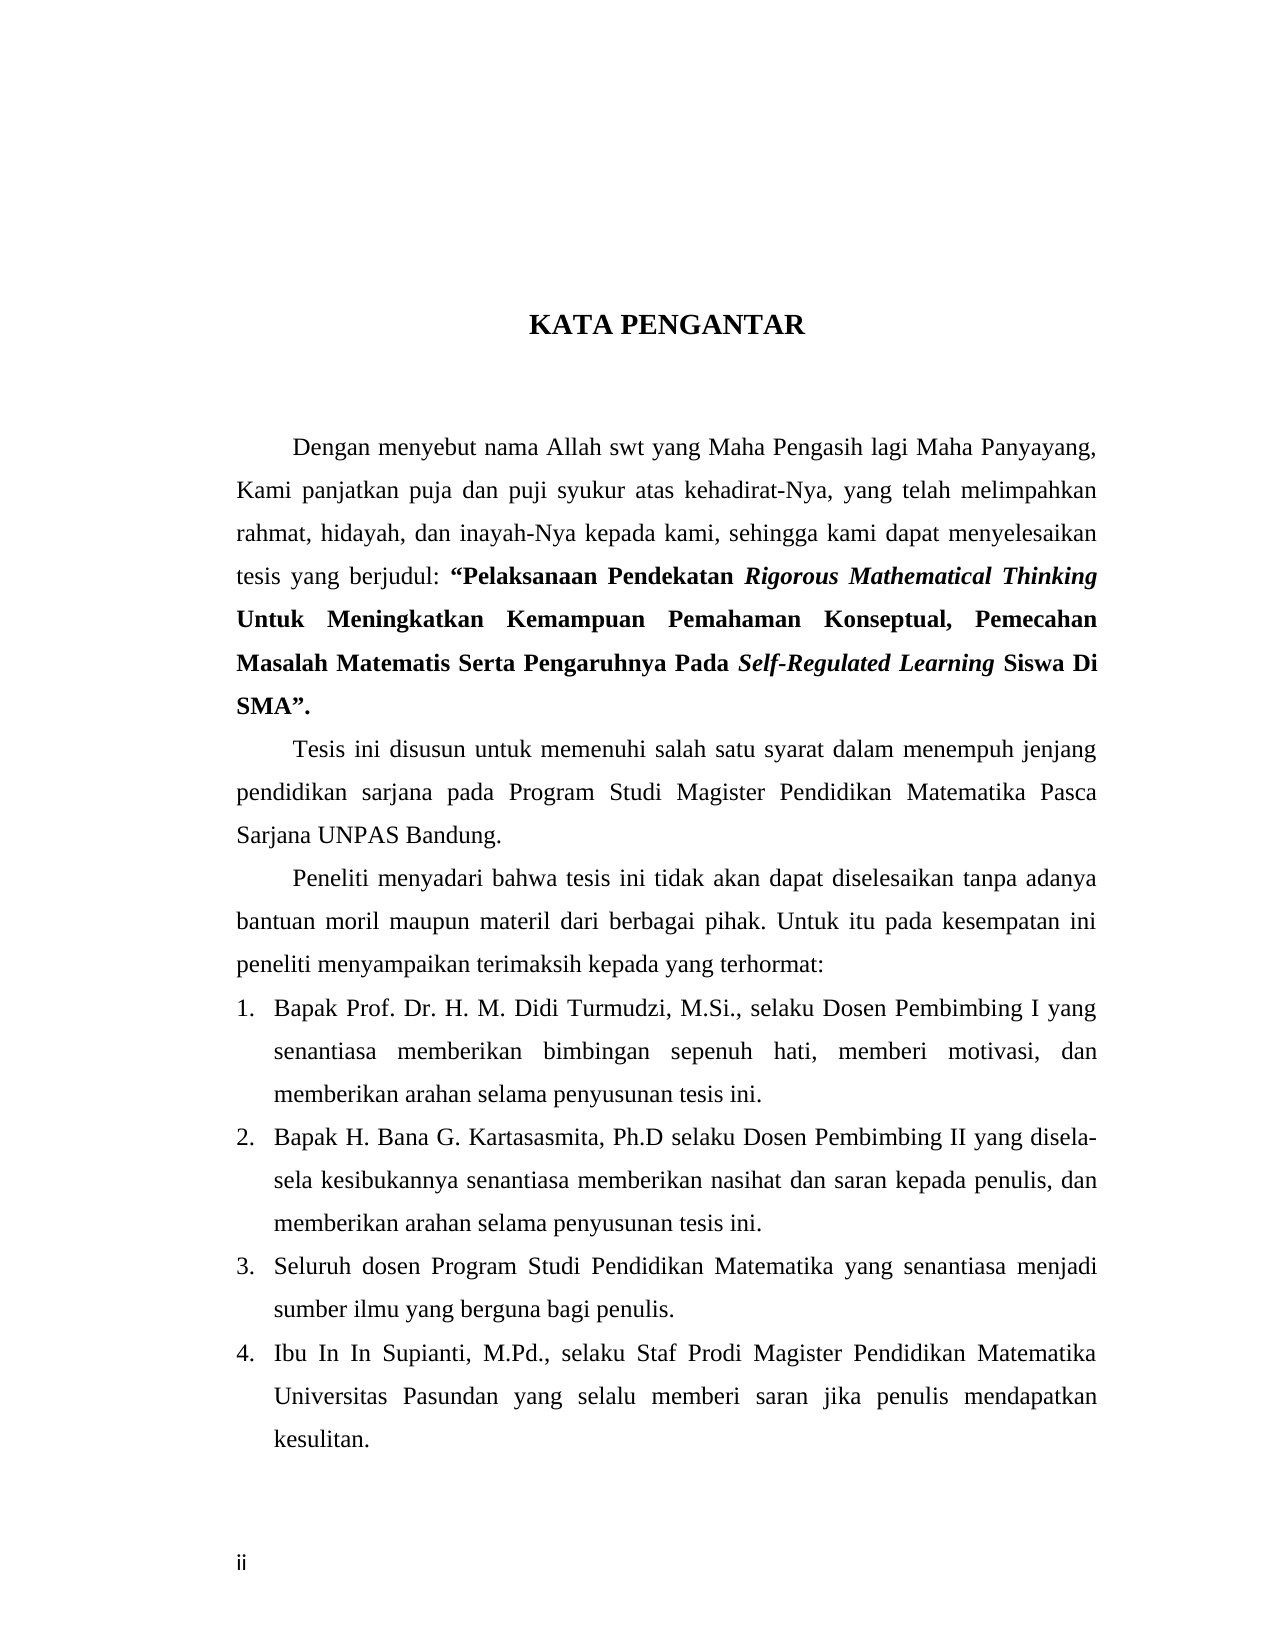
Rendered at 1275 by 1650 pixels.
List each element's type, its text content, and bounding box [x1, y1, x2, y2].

text Dengan menyebut nama Allah swt yang Maha Pengasih lagi Maha Panyayang, Kami panjatkan puja dan puji syukur atas kehadirat-Nya, yang telah melimpahkan rahmat, hidayah, dan inayah-Nya kepada kami, sehingga kami dapat menyelesaikan tesis yang berjudul: “Pelaksanaan Pendekatan Rigorous Mathematical Thinking Untuk Meningkatkan Kemampuan Pemahaman Konseptual, Pemecahan Masalah Matematis Serta Pengaruhnya Pada Self-Regulated Learning Siswa Di SMA”. [236, 432, 1098, 719]
list Bapak H. Bana G. Kartasasmita, Ph.D selaku Dosen Pembimbing II yang disela-sela kesibukannya senantiasa memberikan nasihat dan saran kepada penulis, dan memberikan arahan selama penyusunan tesis ini. [236, 1122, 1098, 1237]
list Ibu In In Supianti, M.Pd., selaku Staf Prodi Magister Pendidikan Matematika Universitas Pasundan yang selalu memberi saran jika penulis mendapatkan kesulitan. [236, 1338, 1098, 1453]
text Peneliti menyadari bahwa tesis ini tidak akan dapat diselesaikan tanpa adanya bantuan moril maupun materil dari berbagai pihak. Untuk itu pada kesempatan ini peneliti menyampaikan terimaksih kepada yang terhormat: [236, 863, 1098, 978]
text KATA PENGANTAR [236, 307, 1098, 341]
text Tesis ini disusun untuk memenuhi salah satu syarat dalam menempuh jenjang pendidikan sarjana pada Program Studi Magister Pendidikan Matematika Pasca Sarjana UNPAS Bandung. [236, 734, 1098, 849]
list Bapak Prof. Dr. H. M. Didi Turmudzi, M.Si., selaku Dosen Pembimbing I yang senantiasa memberikan bimbingan sepenuh hati, memberi motivasi, dan memberikan arahan selama penyusunan tesis ini. [236, 993, 1098, 1108]
list Seluruh dosen Program Studi Pendidikan Matematika yang senantiasa menjadi sumber ilmu yang berguna bagi penulis. [236, 1251, 1098, 1323]
